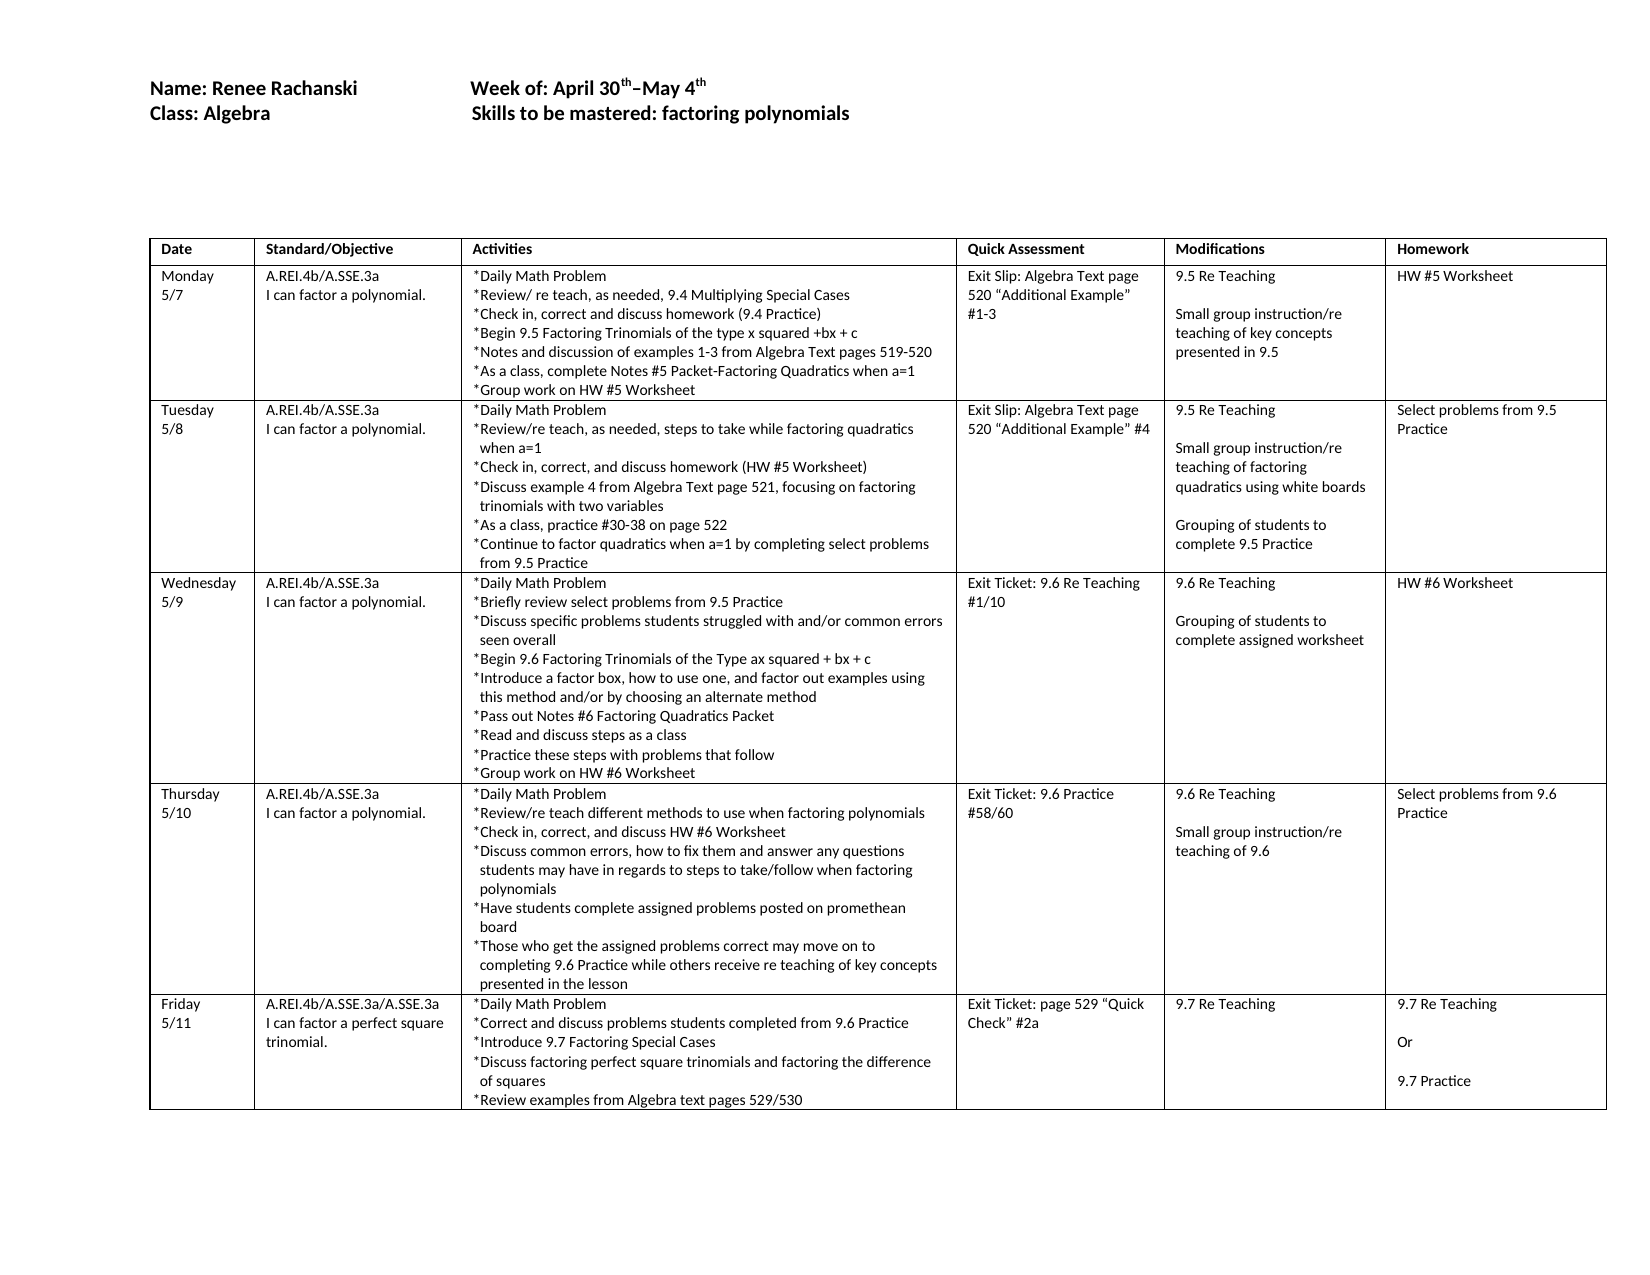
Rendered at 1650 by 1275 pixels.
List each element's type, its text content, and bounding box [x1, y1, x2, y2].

table_cell A.REI.4b/A.SSE.3a I can factor a polynomial. [255, 784, 461, 993]
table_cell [1386, 995, 1606, 1109]
table_cell 9.6 Re Teaching Grouping of students to complete assigned worksheet [1165, 573, 1385, 783]
table_cell Select problems from 9.5 Practice [1386, 401, 1606, 572]
table_cell *Daily Math Problem *Review/ re teach, as needed, 9.4 Multiplying Special Cases *Check in, correct and discuss homework (9.4 Practice) *Begin 9.5 Factoring Trinomials of the type x squared +bx + c *Notes and discussion of examples 1-3 from Algebra Text pages 519-520 *As a class, complete Notes #5 Packet-Factoring Quadratics when a=1 *Group work on HW #5 Worksheet [462, 266, 956, 399]
table_cell 9.5 Re Teaching Small group instruction/re teaching of factoring quadratics using white boards Grouping of students to complete 9.5 Practice [1165, 401, 1385, 572]
table_header Modifications [1165, 239, 1385, 265]
table_cell 9.7 Re Teaching [1165, 995, 1385, 1109]
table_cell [462, 995, 956, 1109]
table_header Date [151, 239, 254, 265]
table_cell Wednesday 5/9 [151, 573, 254, 783]
table_cell *Daily Math Problem *Review/re teach different methods to use when factoring polynomials *Check in, correct, and discuss HW #6 Worksheet *Discuss common errors, how to fix them and answer any questions students may have in regards to steps to take/follow when factoring polynomials *Have students complete assigned problems posted on promethean board *Those who get the assigned problems correct may move on to completing 9.6 Practice while others receive re teaching of key concepts presented in the lesson [462, 784, 956, 993]
table_header Standard/Objective [255, 239, 461, 265]
table_cell HW #6 Worksheet [1386, 573, 1606, 783]
table_cell A.REI.4b/A.SSE.3a I can factor a polynomial. [255, 401, 461, 572]
table_cell Exit Ticket: 9.6 Practice #58/60 [957, 784, 1164, 993]
table_cell Thursday 5/10 [151, 784, 254, 993]
table_header Quick Assessment [957, 239, 1164, 265]
table_cell 9.5 Re Teaching Small group instruction/re teaching of key concepts presented in 9.5 [1165, 266, 1385, 399]
table_cell Exit Slip: Algebra Text page 520 “Additional Example” #4 [957, 401, 1164, 572]
table_header Homework [1386, 239, 1606, 265]
table_cell HW #5 Worksheet [1386, 266, 1606, 399]
table_cell *Daily Math Problem *Review/re teach, as needed, steps to take while factoring quadratics when a=1 *Check in, correct, and discuss homework (HW #5 Worksheet) *Discuss example 4 from Algebra Text page 521, focusing on factoring trinomials with two variables *As a class, practice #30-38 on page 522 *Continue to factor quadratics when a=1 by completing select problems from 9.5 Practice [462, 401, 956, 572]
table_cell Select problems from 9.6 Practice [1386, 784, 1606, 993]
table_cell A.REI.4b/A.SSE.3a I can factor a polynomial. [255, 266, 461, 399]
table_cell A.REI.4b/A.SSE.3a I can factor a polynomial. [255, 573, 461, 783]
table_cell Exit Slip: Algebra Text page 520 “Additional Example” #1-3 [957, 266, 1164, 399]
table_cell Tuesday 5/8 [151, 401, 254, 572]
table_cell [957, 995, 1164, 1109]
table_cell Exit Ticket: 9.6 Re Teaching #1/10 [957, 573, 1164, 783]
table_header Activities [462, 239, 956, 265]
table_cell Monday 5/7 [151, 266, 254, 399]
table_cell Friday 5/11 [151, 995, 254, 1109]
table_cell *Daily Math Problem *Briefly review select problems from 9.5 Practice *Discuss specific problems students struggled with and/or common errors seen overall *Begin 9.6 Factoring Trinomials of the Type ax squared + bx + c *Introduce a factor box, how to use one, and factor out examples using this method and/or by choosing an alternate method *Pass out Notes #6 Factoring Quadratics Packet *Read and discuss steps as a class *Practice these steps with problems that follow *Group work on HW #6 Worksheet [462, 573, 956, 783]
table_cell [255, 995, 461, 1109]
table_cell 9.6 Re Teaching Small group instruction/re teaching of 9.6 [1165, 784, 1385, 993]
